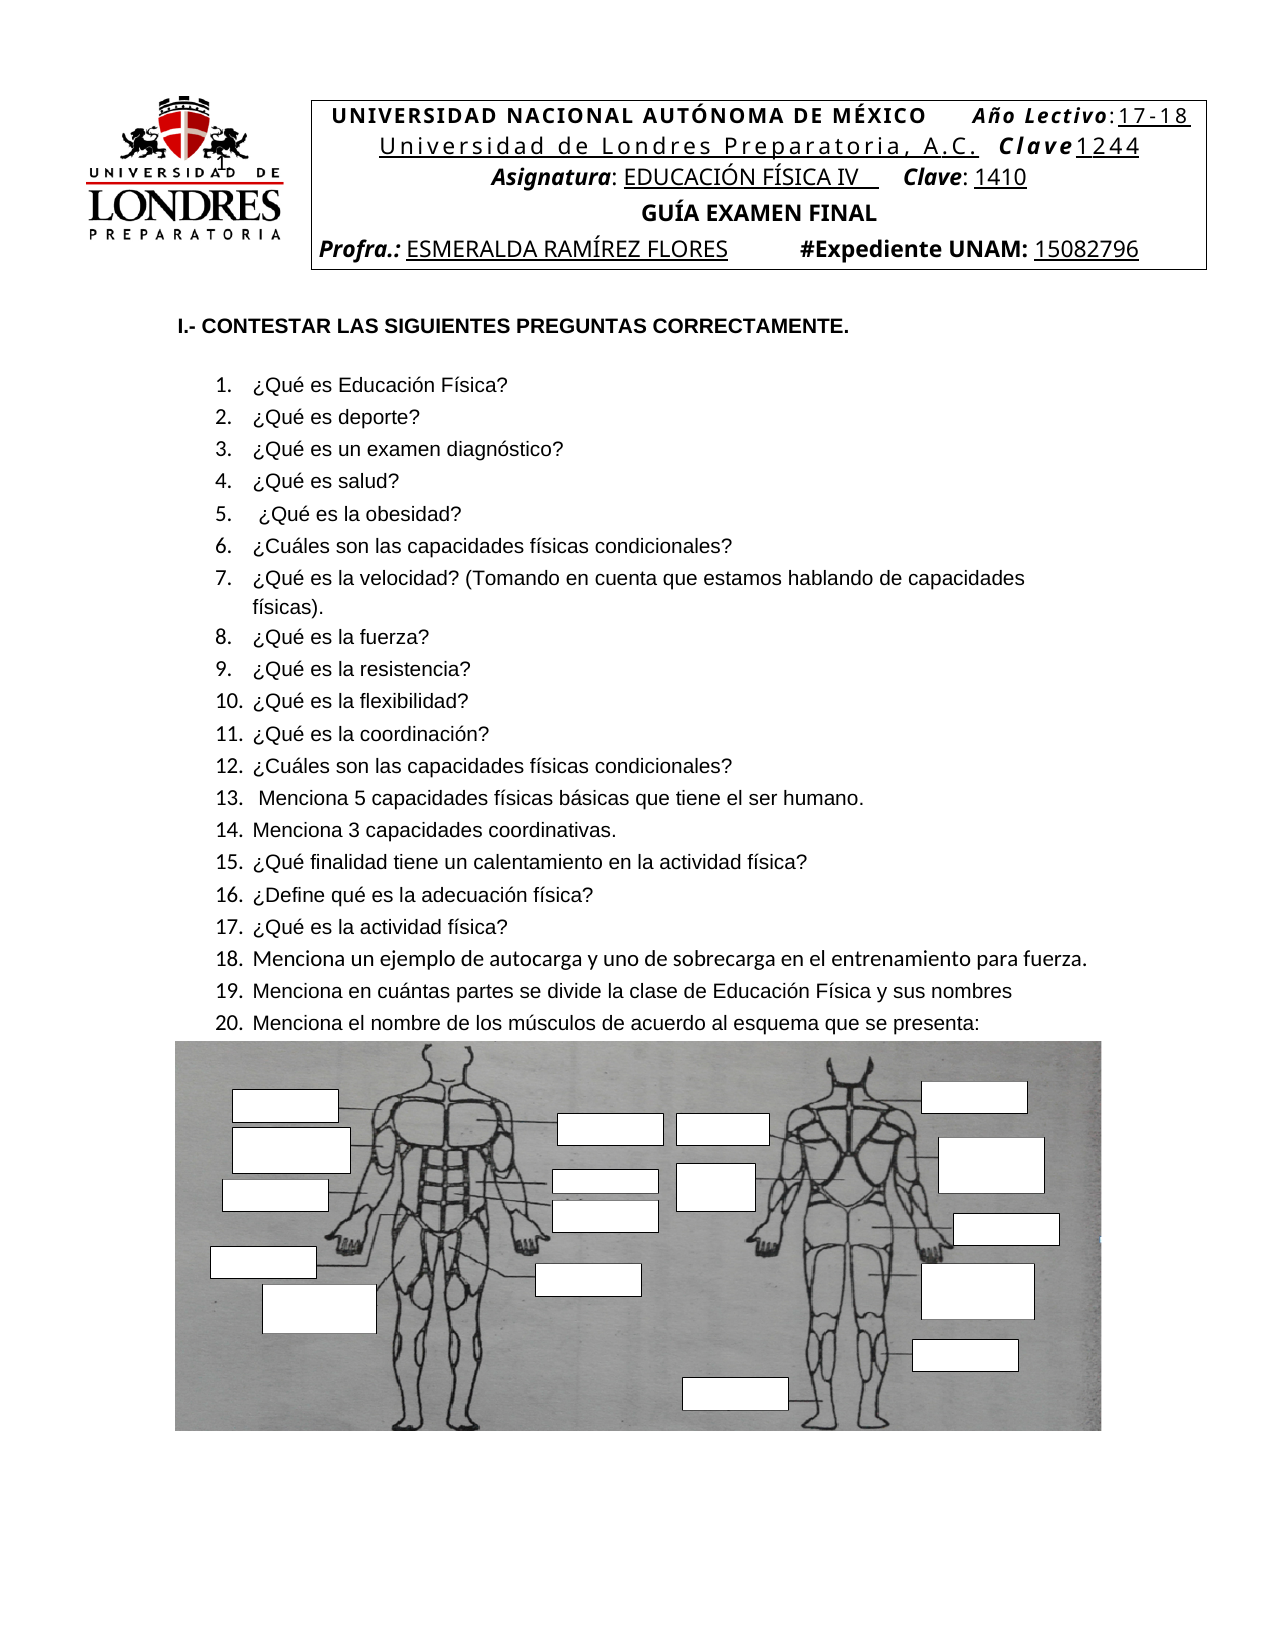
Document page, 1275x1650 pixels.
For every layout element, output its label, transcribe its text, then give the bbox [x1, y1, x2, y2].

list ¿Cuáles son las capacidades físicas condicionales? [215, 751, 1098, 779]
text I.- CONTESTAR LAS SIGUIENTES PREGUNTAS CORRECTAMENTE. [177, 314, 1098, 338]
list ¿Qué es deporte? [215, 402, 1098, 430]
list Menciona en cuántas partes se divide la clase de Educación Física y sus nombres [215, 976, 1098, 1004]
list ¿Qué es un examen diagnóstico? [215, 434, 1098, 462]
list ¿Qué es la velocidad? (Tomando en cuenta que estamos hablando de capacidades físicas). [215, 563, 1098, 619]
list Menciona un ejemplo de autocarga y uno de sobrecarga en el entrenamiento para fuerza. [215, 944, 1098, 972]
list ¿Qué es la actividad física? [215, 912, 1098, 940]
picture [86, 96, 292, 243]
picture [175, 1041, 1102, 1431]
list ¿Qué es la fuerza? [215, 622, 1098, 650]
list Menciona el nombre de los músculos de acuerdo al esquema que se presenta: [215, 1008, 1098, 1036]
table_header UNIVERSIDAD NACIONAL AUTÓNOMA DE MÉXICO Año Lectivo:17-18 Universidad de Londres Preparatoria, A.C. Clave1244 Asignatura: EDUCACIÓN FÍSICA IV__ Clave: 1410 GUÍA EXAMEN FINAL Profra.: ESMERALDA RAMÍREZ FLORES #Expediente UNAM: 15082796 [312, 101, 1206, 269]
list ¿Define qué es la adecuación física? [215, 880, 1098, 908]
list ¿Qué es Educación Física? [215, 370, 1098, 398]
list ¿Qué es la flexibilidad? [215, 687, 1098, 714]
list ¿Qué es la coordinación? [215, 719, 1098, 747]
list ¿Qué finalidad tiene un calentamiento en la actividad física? [215, 847, 1098, 876]
list ¿Qué es la obesidad? [215, 499, 1098, 527]
list ¿Qué es salud? [215, 467, 1098, 494]
list Menciona 5 capacidades físicas básicas que tiene el ser humano. [215, 783, 1098, 811]
list ¿Qué es la resistencia? [215, 654, 1098, 682]
list ¿Cuáles son las capacidades físicas condicionales? [215, 531, 1098, 559]
list Menciona 3 capacidades coordinativas. [215, 815, 1098, 843]
